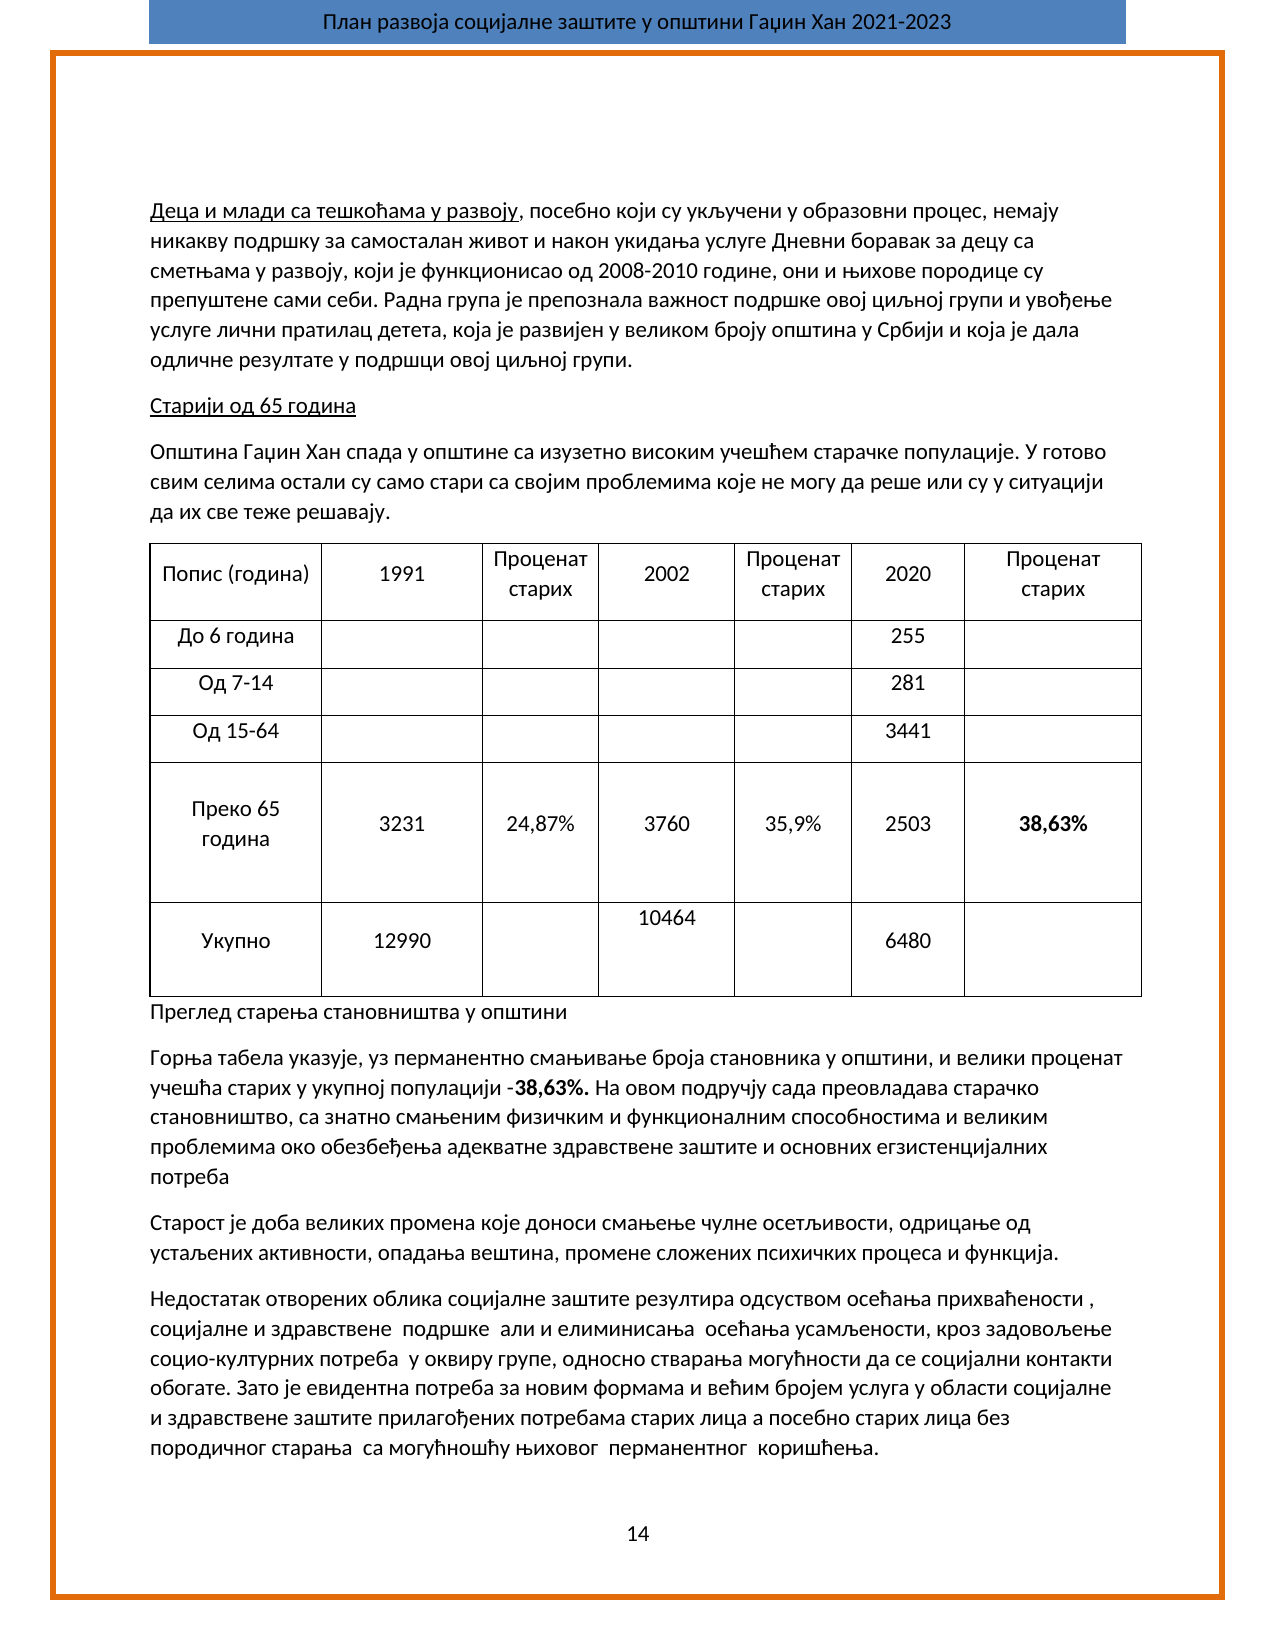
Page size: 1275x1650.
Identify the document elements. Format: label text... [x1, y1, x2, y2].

table_cell [483, 903, 598, 996]
table_cell 3760 [599, 763, 734, 902]
table_cell [965, 669, 1141, 715]
table_cell Преко 65 година [151, 763, 321, 902]
table_cell 12990 [322, 903, 482, 996]
table_header Проценат старих [483, 544, 598, 620]
text Општина Гаџин Хан спада у општине са изузетно високим учешћем старачке популације. У готово свим селима остали су само стари са својим проблемима које не могу да реше или су у ситуацији да их све теже решавају. [150, 437, 1125, 525]
table_cell [483, 621, 598, 667]
table_cell [322, 669, 482, 715]
table_cell [322, 716, 482, 762]
table_cell [965, 621, 1141, 667]
table_cell 35,9% [735, 763, 851, 902]
text Недостатак отворених облика социјалне заштите резултира одсуством осећања прихваћености , социјалне и здравствене подршке али и елиминисања осећања усамљености, кроз задовољење социо-културних потреба у оквиру групе, односно стварања могућности да се социјални контакти обогате. Зато је евидентна потреба за новим формама и већим бројем услуга у области социјалне и здравствене заштите прилагођених потребама старих лица а посебно старих лица без породичног старања са могућношћу њиховог перманентног коришћења. [150, 1284, 1125, 1461]
table_cell Од 7-14 [151, 669, 321, 715]
table_cell 255 [852, 621, 964, 667]
table_cell [483, 669, 598, 715]
table_header Попис (година) [151, 544, 321, 620]
text Деца и млади са тешкоћама у развоју, посебно који су укључени у образовни процес, немају никакву подршку за самосталан живот и након укидања услуге Дневни боравак за децу са сметњама у развоју, који је функционисао од 2008-2010 године, они и њихове породице су препуштене сами себи. Радна група је препознала важност подршке овој циљној групи и увођење услуге лични пратилац детета, која је развијен у великом броју општина у Србији и која је дала одличне резултате у подршци овој циљној групи. [150, 196, 1125, 373]
text Старији од 65 година [150, 391, 1125, 419]
table_cell [965, 716, 1141, 762]
table_header 1991 [322, 544, 482, 620]
table_header Проценат старих [735, 544, 851, 620]
table_cell До 6 година [151, 621, 321, 667]
table_cell [735, 669, 851, 715]
table_cell Укупно [151, 903, 321, 996]
table_header 2020 [852, 544, 964, 620]
table_cell [483, 716, 598, 762]
table_cell 6480 [852, 903, 964, 996]
table_cell [735, 621, 851, 667]
table_cell Од 15-64 [151, 716, 321, 762]
text Старост је доба великих промена које доноси смањење чулне осетљивости, одрицање од устаљених активности, опадања вештина, промене сложених психичких процеса и функција. [150, 1208, 1125, 1266]
table_cell [322, 621, 482, 667]
table_cell [599, 669, 734, 715]
text Горња табела указује, уз перманентно смањивање броја становника у општини, и велики проценат учешћа старих у укупној популацији -38,63%. На овом подручју сада преовладава старачко становништво, са знатно смањеним физичким и функционалним способностима и великим проблемима око обезбеђења адекватне здравствене заштите и основних егзистенцијалних потреба [150, 1043, 1125, 1190]
table_cell [735, 716, 851, 762]
table_cell 38,63% [965, 763, 1141, 902]
table_cell 10464 [599, 903, 734, 996]
table_cell 24,87% [483, 763, 598, 902]
table_header 2002 [599, 544, 734, 620]
table_cell 2503 [852, 763, 964, 902]
table_cell [735, 903, 851, 996]
table_cell 281 [852, 669, 964, 715]
table_header Проценат старих [965, 544, 1141, 620]
table_cell 3231 [322, 763, 482, 902]
table_cell [599, 716, 734, 762]
table_cell [599, 621, 734, 667]
table_cell [965, 903, 1141, 996]
table_cell 3441 [852, 716, 964, 762]
text Преглед старења становништва у општини [150, 997, 1125, 1025]
